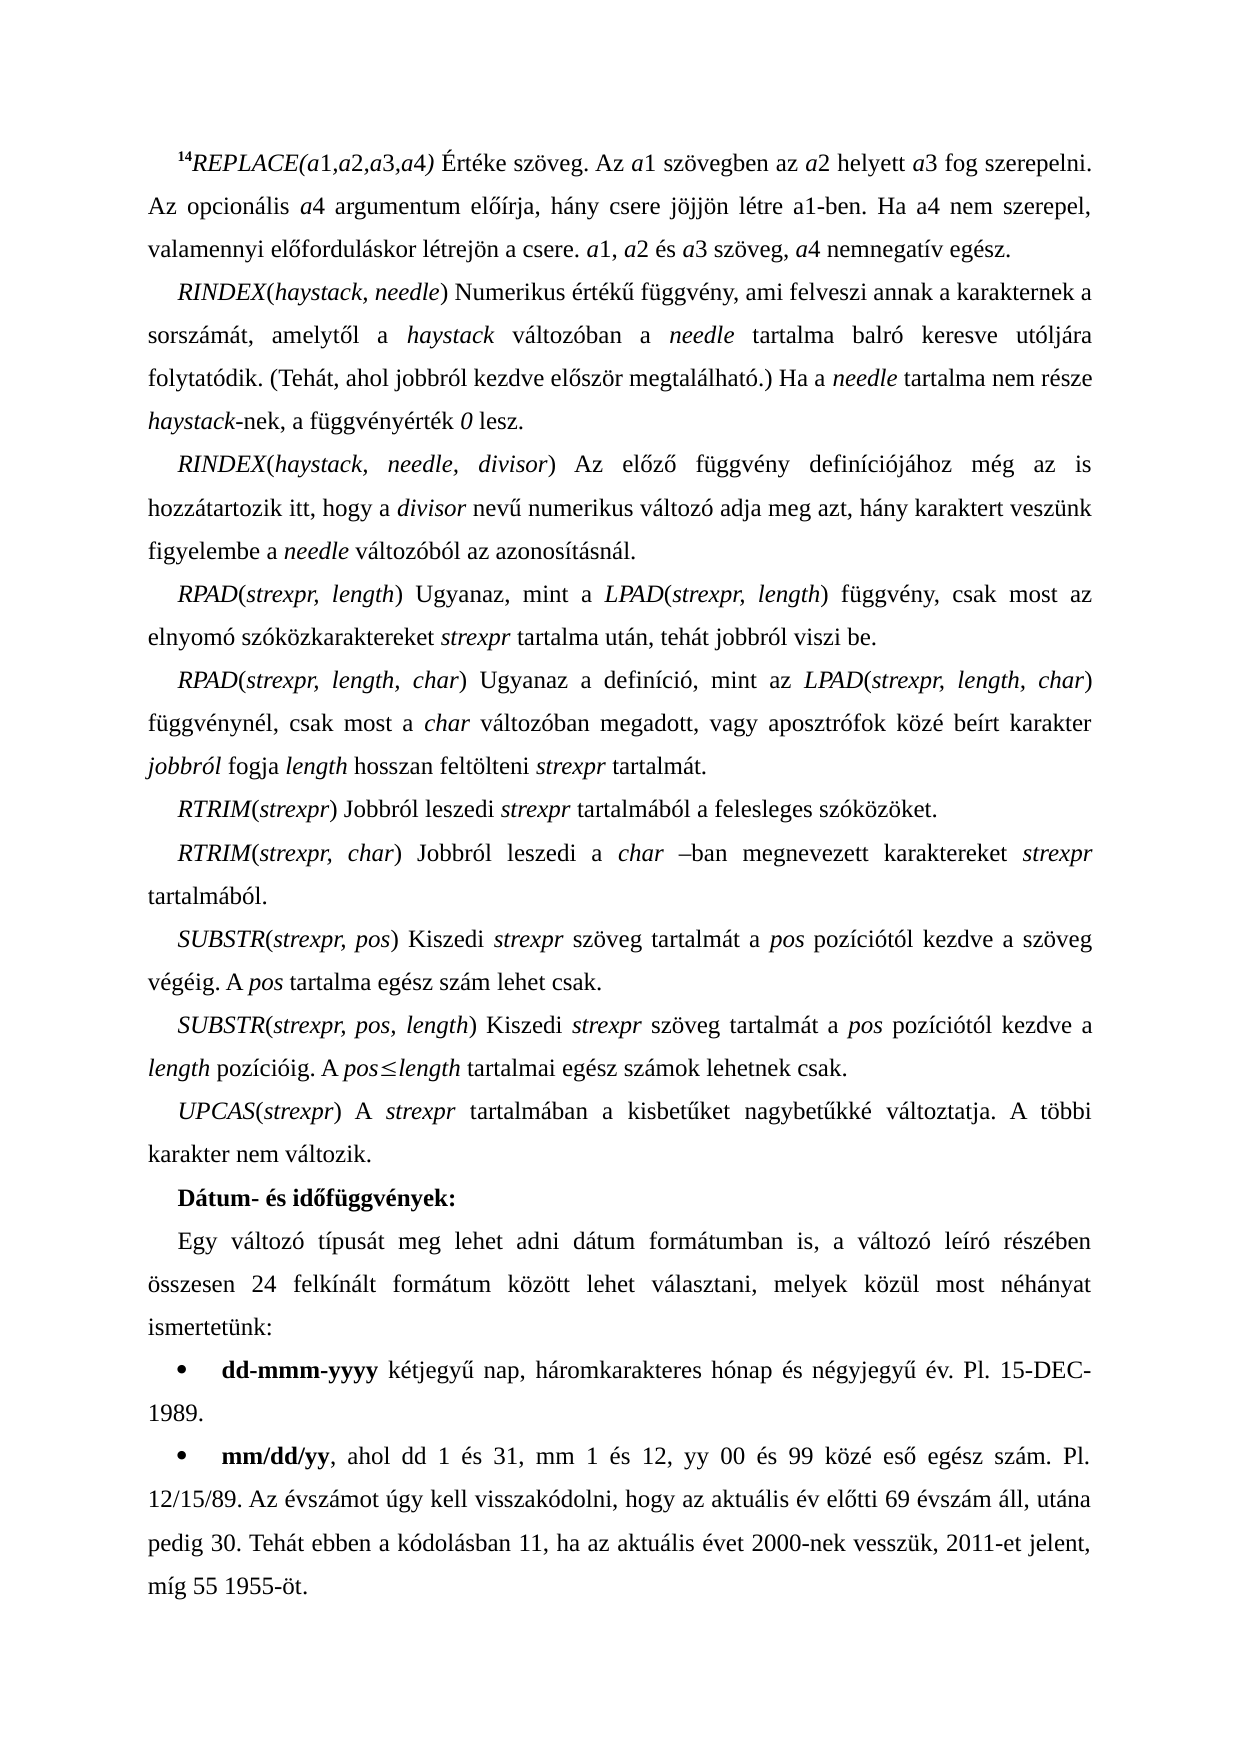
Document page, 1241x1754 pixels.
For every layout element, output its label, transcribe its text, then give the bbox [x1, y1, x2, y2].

text RTRIM(strexpr) Jobbról leszedi strexpr tartalmából a felesleges szóközöket. [148, 794, 1092, 823]
text SUBSTR(strexpr, pos) Kiszedi strexpr szöveg tartalmát a pos pozíciótól kezdve a szöveg végéig. A pos tartalma egész szám lehet csak. [148, 924, 1092, 996]
list mm/dd/yy, ahol dd 1 és 31, mm 1 és 12, yy 00 és 99 közé eső egész szám. Pl. 12/15/89. Az évszámot úgy kell visszakódolni, hogy az aktuális év előtti 69 évszám áll, utána pedig 30. Tehát ebben a kódolásban 11, ha az aktuális évet 2000-nek vesszük, 2011-et jelent, míg 55 1955-öt. [148, 1441, 1092, 1599]
text UPCAS(strexpr) A strexpr tartalmában a kisbetűket nagybetűkké változtatja. A többi karakter nem változik. [148, 1096, 1092, 1168]
text RPAD(strexpr, length) Ugyanaz, mint a LPAD(strexpr, length) függvény, csak most az elnyomó szóközkaraktereket strexpr tartalma után, tehát jobbról viszi be. [148, 579, 1092, 651]
list dd-mmm-yyyy kétjegyű nap, háromkarakteres hónap és négyjegyű év. Pl. 15-DEC-1989. [148, 1355, 1092, 1427]
text 14REPLACE(a1,a2,a3,a4) Értéke szöveg. Az a1 szövegben az a2 helyett a3 fog szerepelni. Az opcionális a4 argumentum előírja, hány csere jöjjön létre a1-ben. Ha a4 nem szerepel, valamennyi előforduláskor létrejön a csere. a1, a2 és a3 szöveg, a4 nemnegatív egész. [148, 148, 1092, 263]
text RINDEX(haystack, needle) Numerikus értékű függvény, ami felveszi annak a karakternek a sorszámát, amelytől a haystack változóban a needle tartalma balró keresve utóljára folytatódik. (Tehát, ahol jobbról kezdve először megtalálható.) Ha a needle tartalma nem része haystack-nek, a függvényérték 0 lesz. [148, 277, 1092, 435]
text RPAD(strexpr, length, char) Ugyanaz a definíció, mint az LPAD(strexpr, length, char) függvénynél, csak most a char változóban megadott, vagy aposztrófok közé beírt karakter jobbról fogja length hosszan feltölteni strexpr tartalmát. [148, 665, 1092, 780]
text SUBSTR(strexpr, pos, length) Kiszedi strexpr szöveg tartalmát a pos pozíciótól kezdve a length pozícióig. A poslength tartalmai egész számok lehetnek csak. [148, 1010, 1092, 1082]
text RTRIM(strexpr, char) Jobbról leszedi a char –ban megnevezett karaktereket strexpr tartalmából. [148, 838, 1092, 909]
text Egy változó típusát meg lehet adni dátum formátumban is, a változó leíró részében összesen 24 felkínált formátum között lehet választani, melyek közül most néhányat ismertetünk: [148, 1226, 1092, 1341]
text Dátum- és időfüggvények: [148, 1183, 1092, 1211]
text RINDEX(haystack, needle, divisor) Az előző függvény definíciójához még az is hozzátartozik itt, hogy a divisor nevű numerikus változó adja meg azt, hány karaktert veszünk figyelembe a needle változóból az azonosításnál. [148, 449, 1092, 564]
